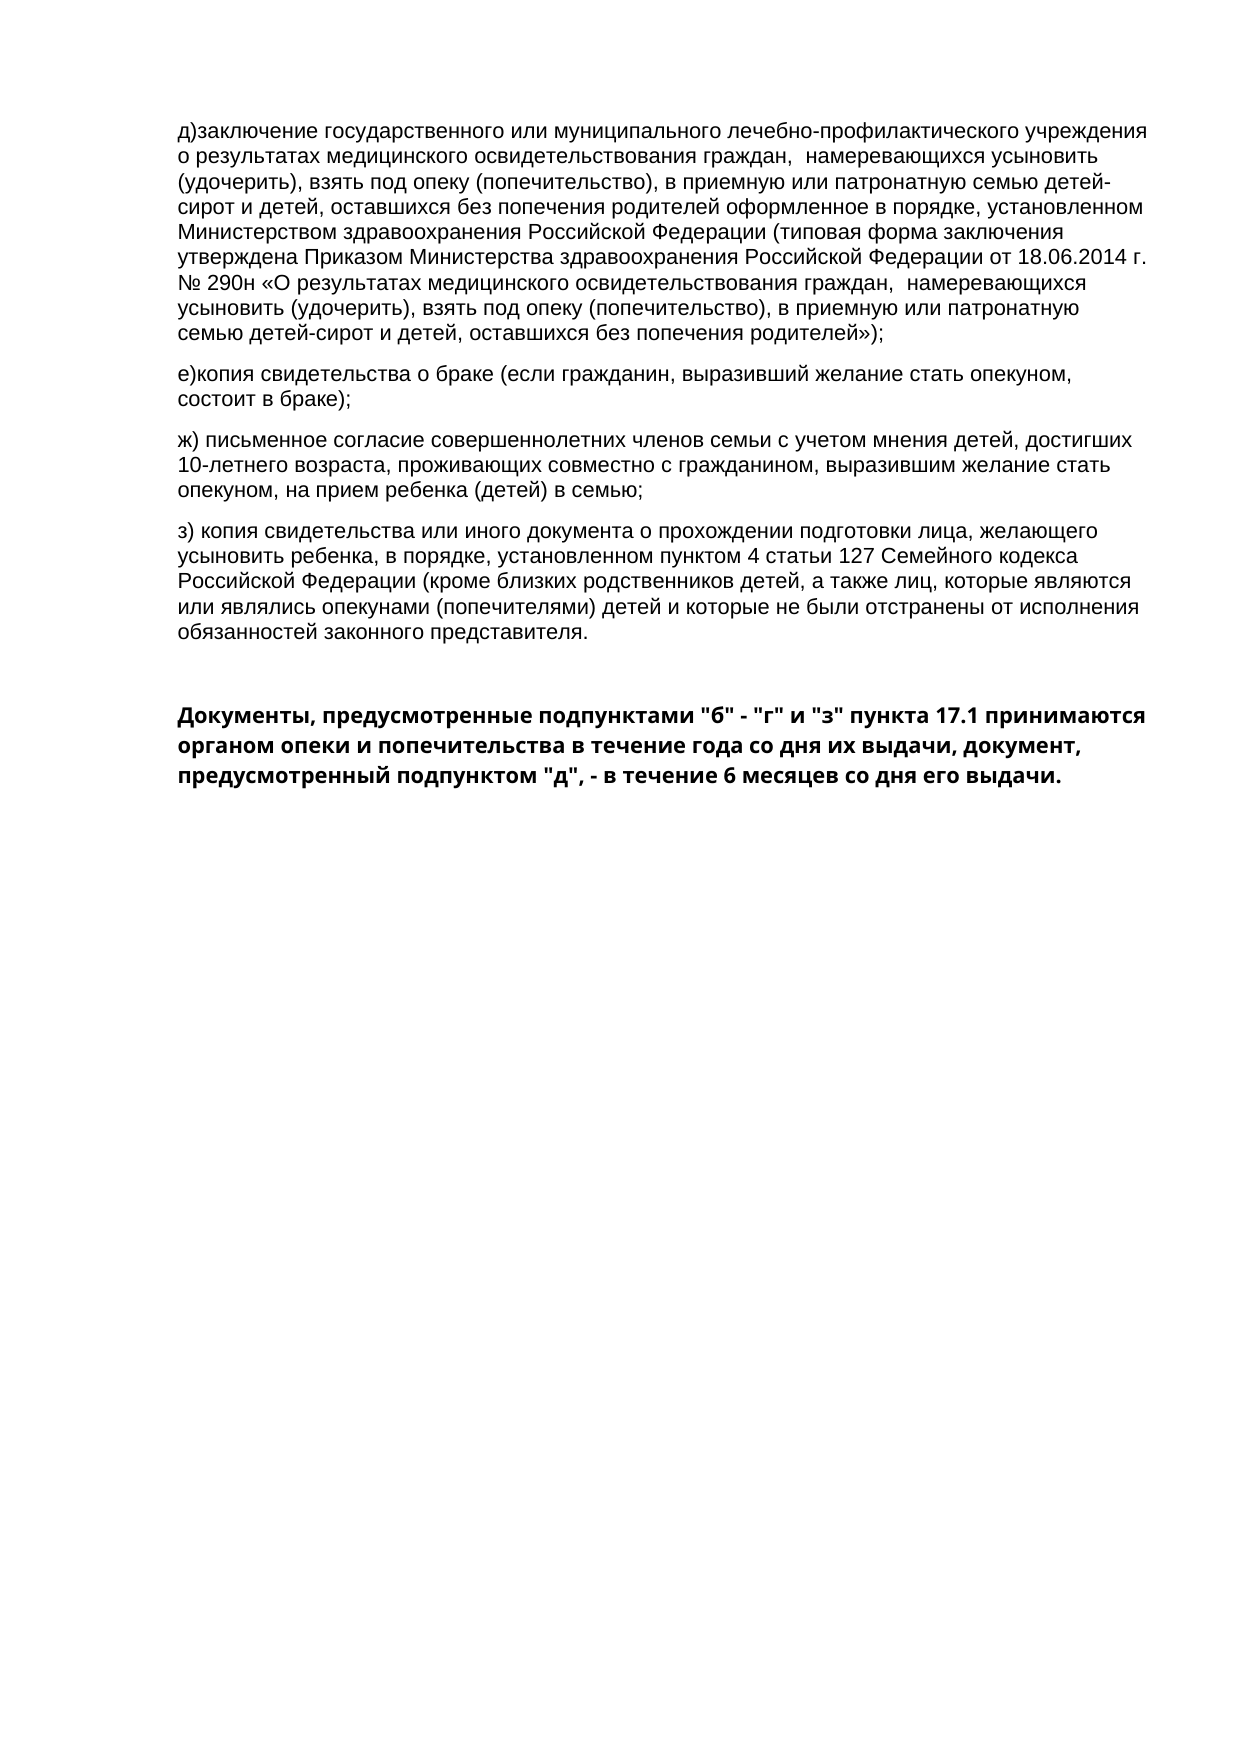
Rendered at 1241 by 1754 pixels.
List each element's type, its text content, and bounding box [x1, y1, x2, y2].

text ж) письменное согласие совершеннолетних членов семьи с учетом мнения детей, достигших 10-летнего возраста, проживающих совместно с гражданином, выразившим желание стать опекуном, на прием ребенка (детей) в семью; [177, 427, 1152, 502]
text е)копия свидетельства о браке (если гражданин, выразивший желание стать опекуном, состоит в браке); [177, 361, 1152, 411]
text д)заключение государственного или муниципального лечебно-профилактического учреждения о результатах медицинского освидетельствования граждан, намеревающихся усыновить (удочерить), взять под опеку (попечительство), в приемную или патронатную семью детей-сирот и детей, оставшихся без попечения родителей оформленное в порядке, установленном Министерством здравоохранения Российской Федерации (типовая форма заключения утверждена Приказом Министерства здравоохранения Российской Федерации от 18.06.2014 г. № 290н «О результатах медицинского освидетельствования граждан, намеревающихся усыновить (удочерить), взять под опеку (попечительство), в приемную или патронатную семью детей-сирот и детей, оставшихся без попечения родителей»); [177, 118, 1152, 345]
text з) копия свидетельства или иного документа о прохождении подготовки лица, желающего усыновить ребенка, в порядке, установленном пунктом 4 статьи 127 Семейного кодекса Российской Федерации (кроме близких родственников детей, а также лиц, которые являются или являлись опекунами (попечителями) детей и которые не были отстранены от исполнения обязанностей законного представителя. [177, 518, 1152, 644]
text Документы, предусмотренные подпунктами "б" - "г" и "з" пункта 17.1 принимаются органом опеки и попечительства в течение года со дня их выдачи, документ, предусмотренный подпунктом "д", - в течение 6 месяцев со дня его выдачи. [177, 700, 1152, 790]
